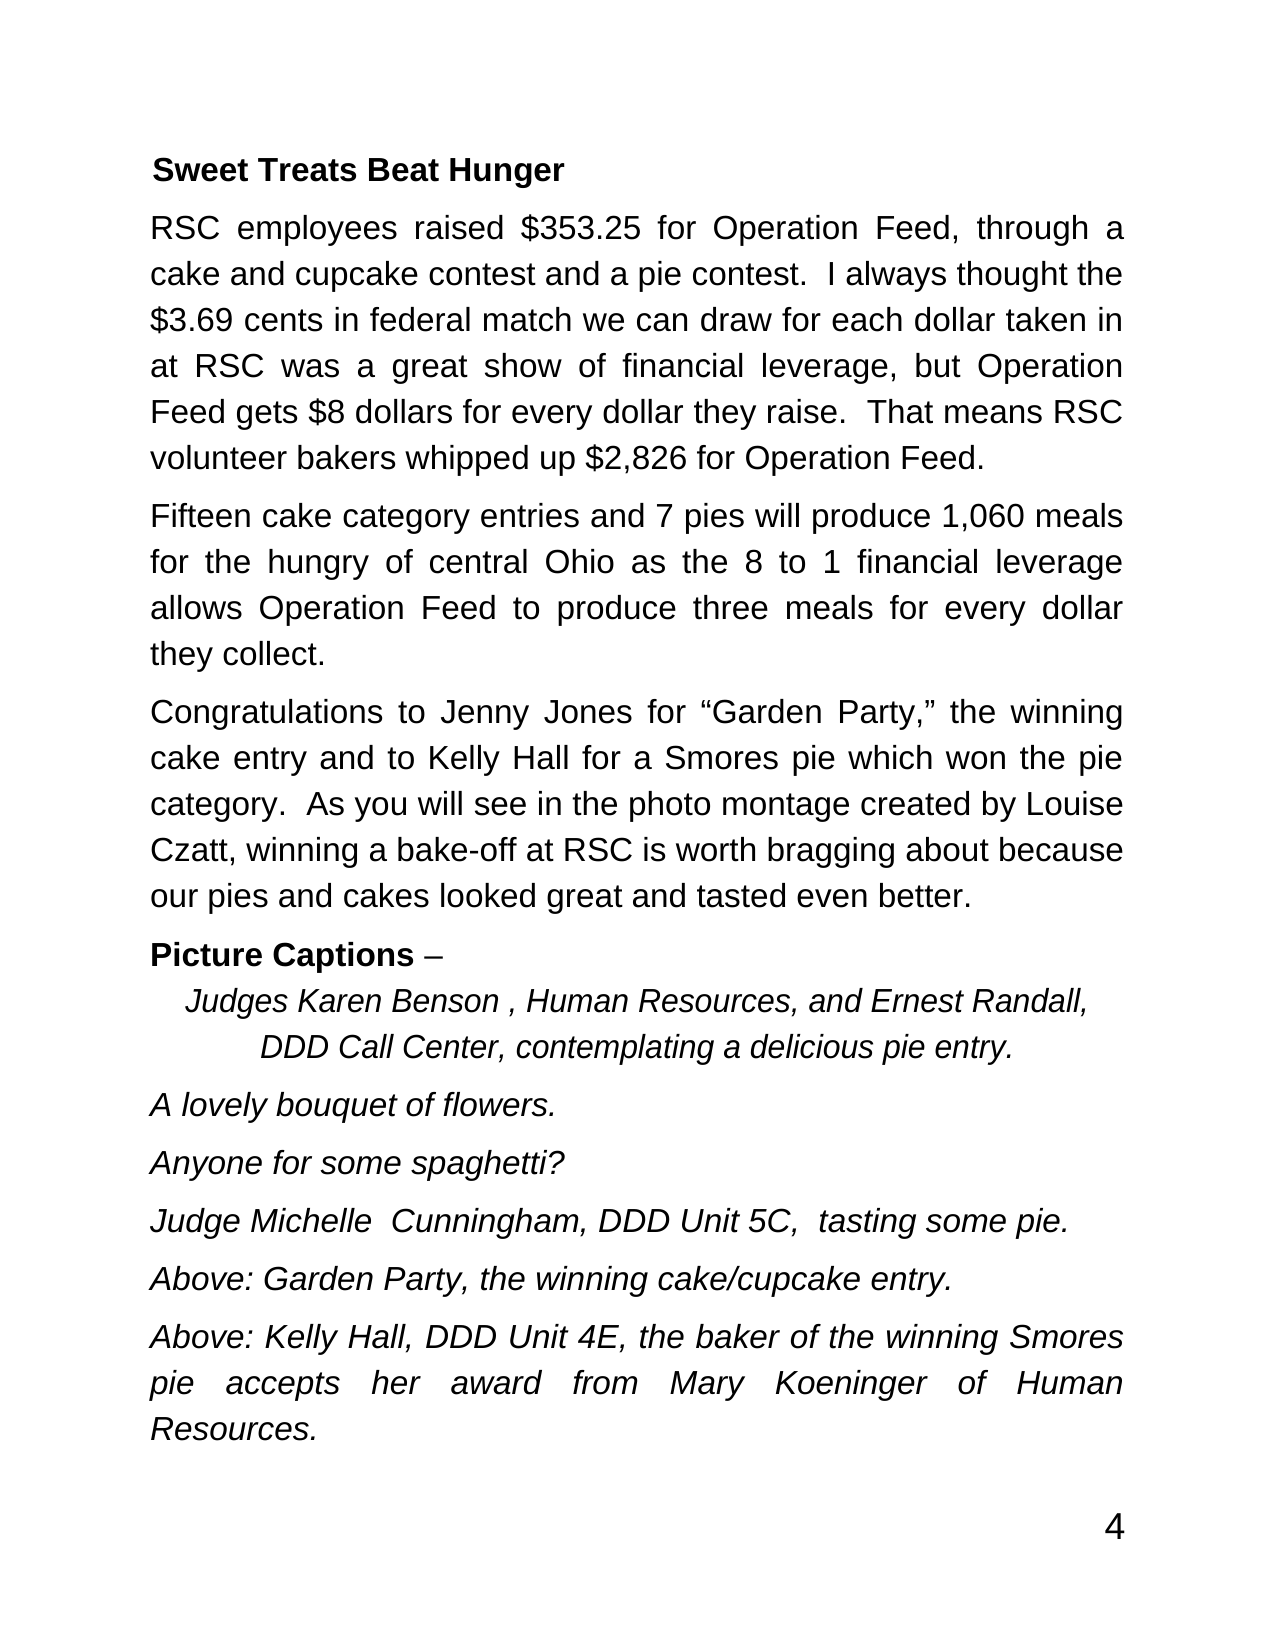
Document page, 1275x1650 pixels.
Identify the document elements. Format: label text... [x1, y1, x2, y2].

text Judge Michelle Cunningham, DDD Unit 5C, tasting some pie. [150, 1201, 1125, 1239]
text Judges Karen Benson , Human Resources, and Ernest Randall, DDD Call Center, contemplating a delicious pie entry. [150, 981, 1125, 1065]
text Fifteen cake category entries and 7 pies will produce 1,060 meals for the hungry of central Ohio as the 8 to 1 financial leverage allows Operation Feed to produce three meals for every dollar they collect. [150, 496, 1125, 673]
title Sweet Treats Beat Hunger [150, 150, 1125, 188]
text Picture Captions – [150, 934, 1125, 973]
text Above: Kelly Hall, DDD Unit 4E, the baker of the winning Smores pie accepts her award from Mary Koeninger of Human Resources. [150, 1317, 1125, 1447]
text A lovely bouquet of flowers. [150, 1085, 1125, 1123]
text Anyone for some spaghetti? [150, 1143, 1125, 1181]
text Above: Garden Party, the winning cake/cupcake entry. [150, 1259, 1125, 1297]
text RSC employees raised $353.25 for Operation Feed, through a cake and cupcake contest and a pie contest. I always thought the $3.69 cents in federal match we can draw for each dollar taken in at RSC was a great show of financial leverage, but Operation Feed gets $8 dollars for every dollar they raise. That means RSC volunteer bakers whipped up $2,826 for Operation Feed. [150, 208, 1125, 477]
text Congratulations to Jenny Jones for “Garden Party,” the winning cake entry and to Kelly Hall for a Smores pie which won the pie category. As you will see in the photo montage created by Louise Czatt, winning a bake-off at RSC is worth bragging about because our pies and cakes looked great and tasted even better. [150, 692, 1125, 915]
